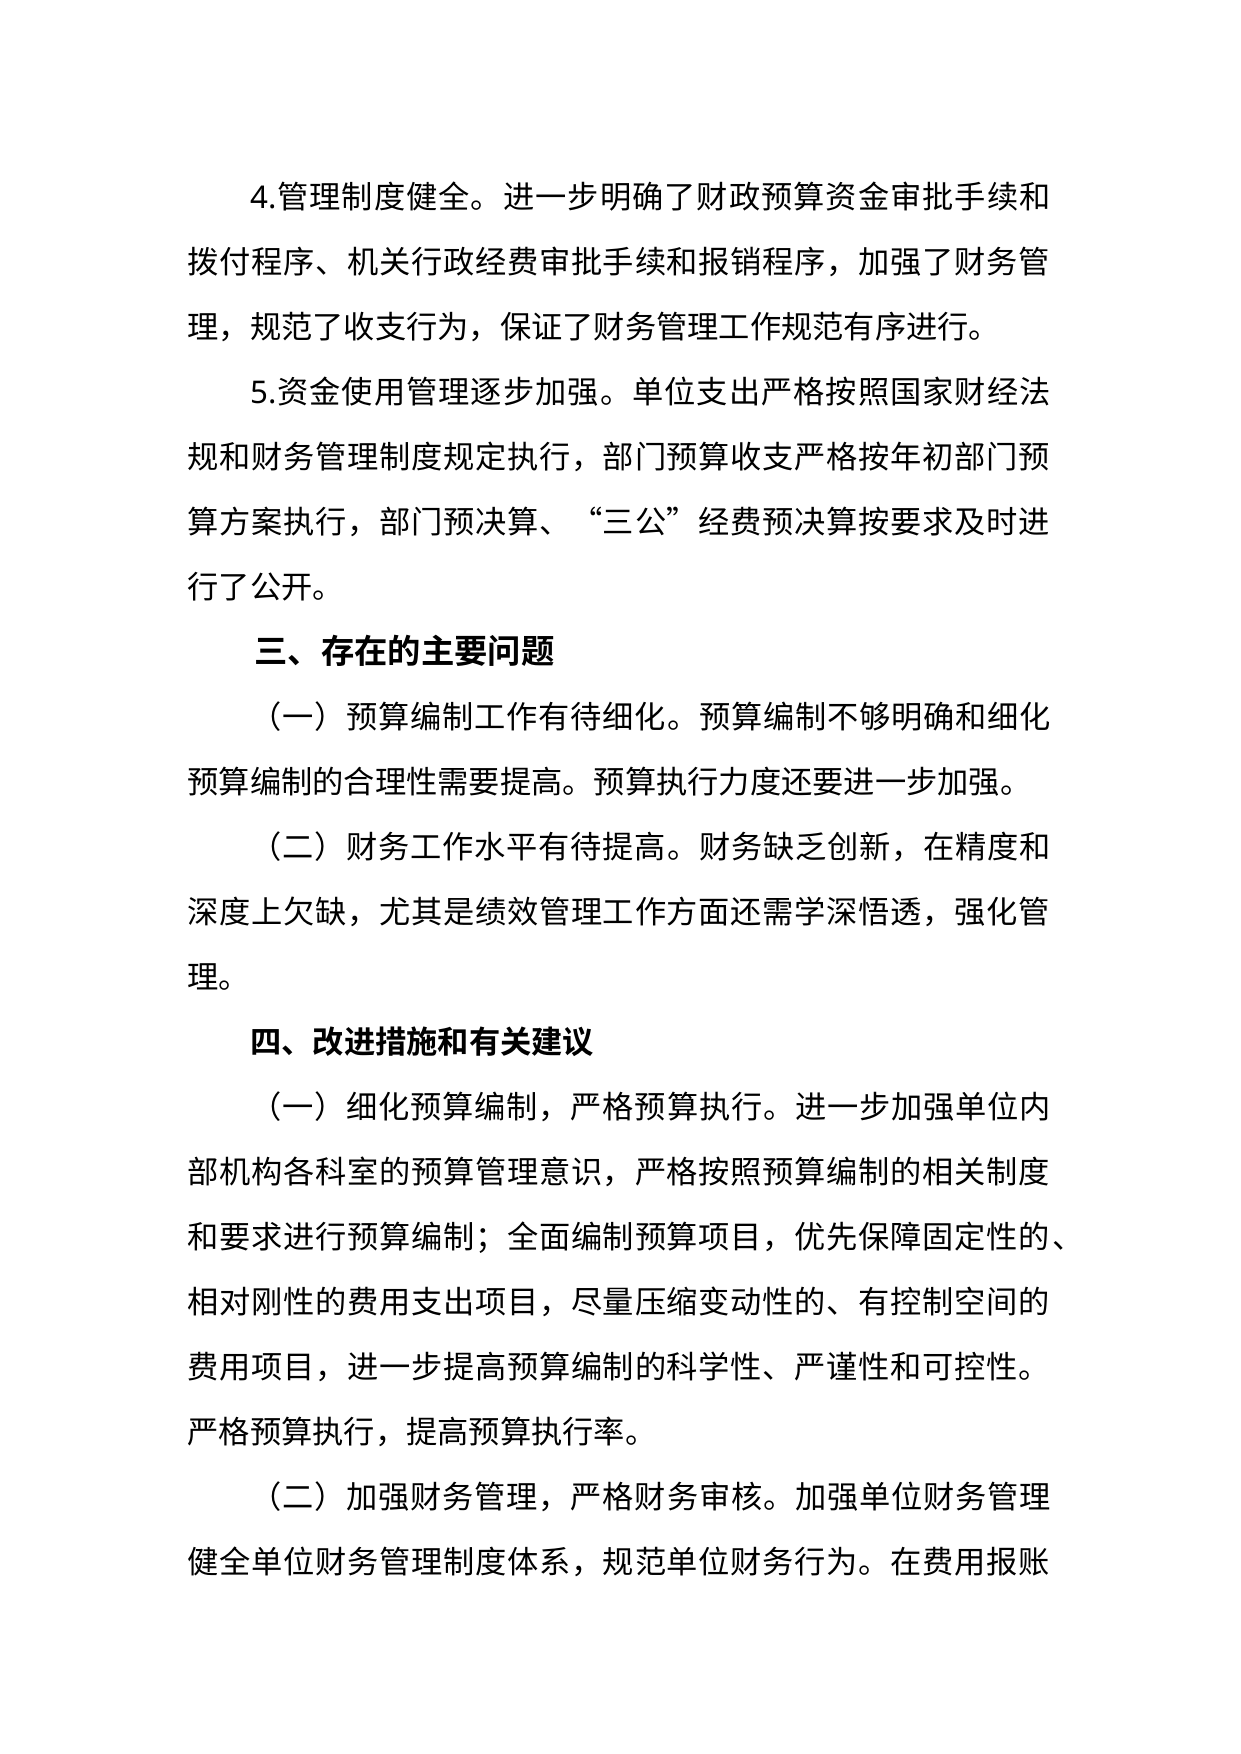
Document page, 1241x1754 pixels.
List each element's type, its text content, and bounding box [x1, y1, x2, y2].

text 四、改进措施和有关建议 [187, 1007, 1053, 1072]
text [187, 1462, 1053, 1592]
text 三、存在的主要问题 [187, 617, 1053, 682]
text （二）财务工作水平有待提高。财务缺乏创新，在精度和深度上欠缺，尤其是绩效管理工作方面还需学深悟透，强化管理。 [187, 812, 1053, 1007]
text （一）细化预算编制，严格预算执行。进一步加强单位内部机构各科室的预算管理意识，严格按照预算编制的相关制度和要求进行预算编制；全面编制预算项目，优先保障固定性的、相对刚性的费用支出项目，尽量压缩变动性的、有控制空间的费用项目，进一步提高预算编制的科学性、严谨性和可控性。严格预算执行，提高预算执行率。 [187, 1072, 1053, 1462]
text 4.管理制度健全。进一步明确了财政预算资金审批手续和拨付程序、机关行政经费审批手续和报销程序，加强了财务管理，规范了收支行为，保证了财务管理工作规范有序进行。 [187, 162, 1053, 357]
text （一）预算编制工作有待细化。预算编制不够明确和细化，预算编制的合理性需要提高。预算执行力度还要进一步加强。 [187, 682, 1053, 812]
text 5.资金使用管理逐步加强。单位支出严格按照国家财经法规和财务管理制度规定执行，部门预算收支严格按年初部门预算方案执行，部门预决算、“三公”经费预决算按要求及时进行了公开。 [187, 357, 1053, 617]
